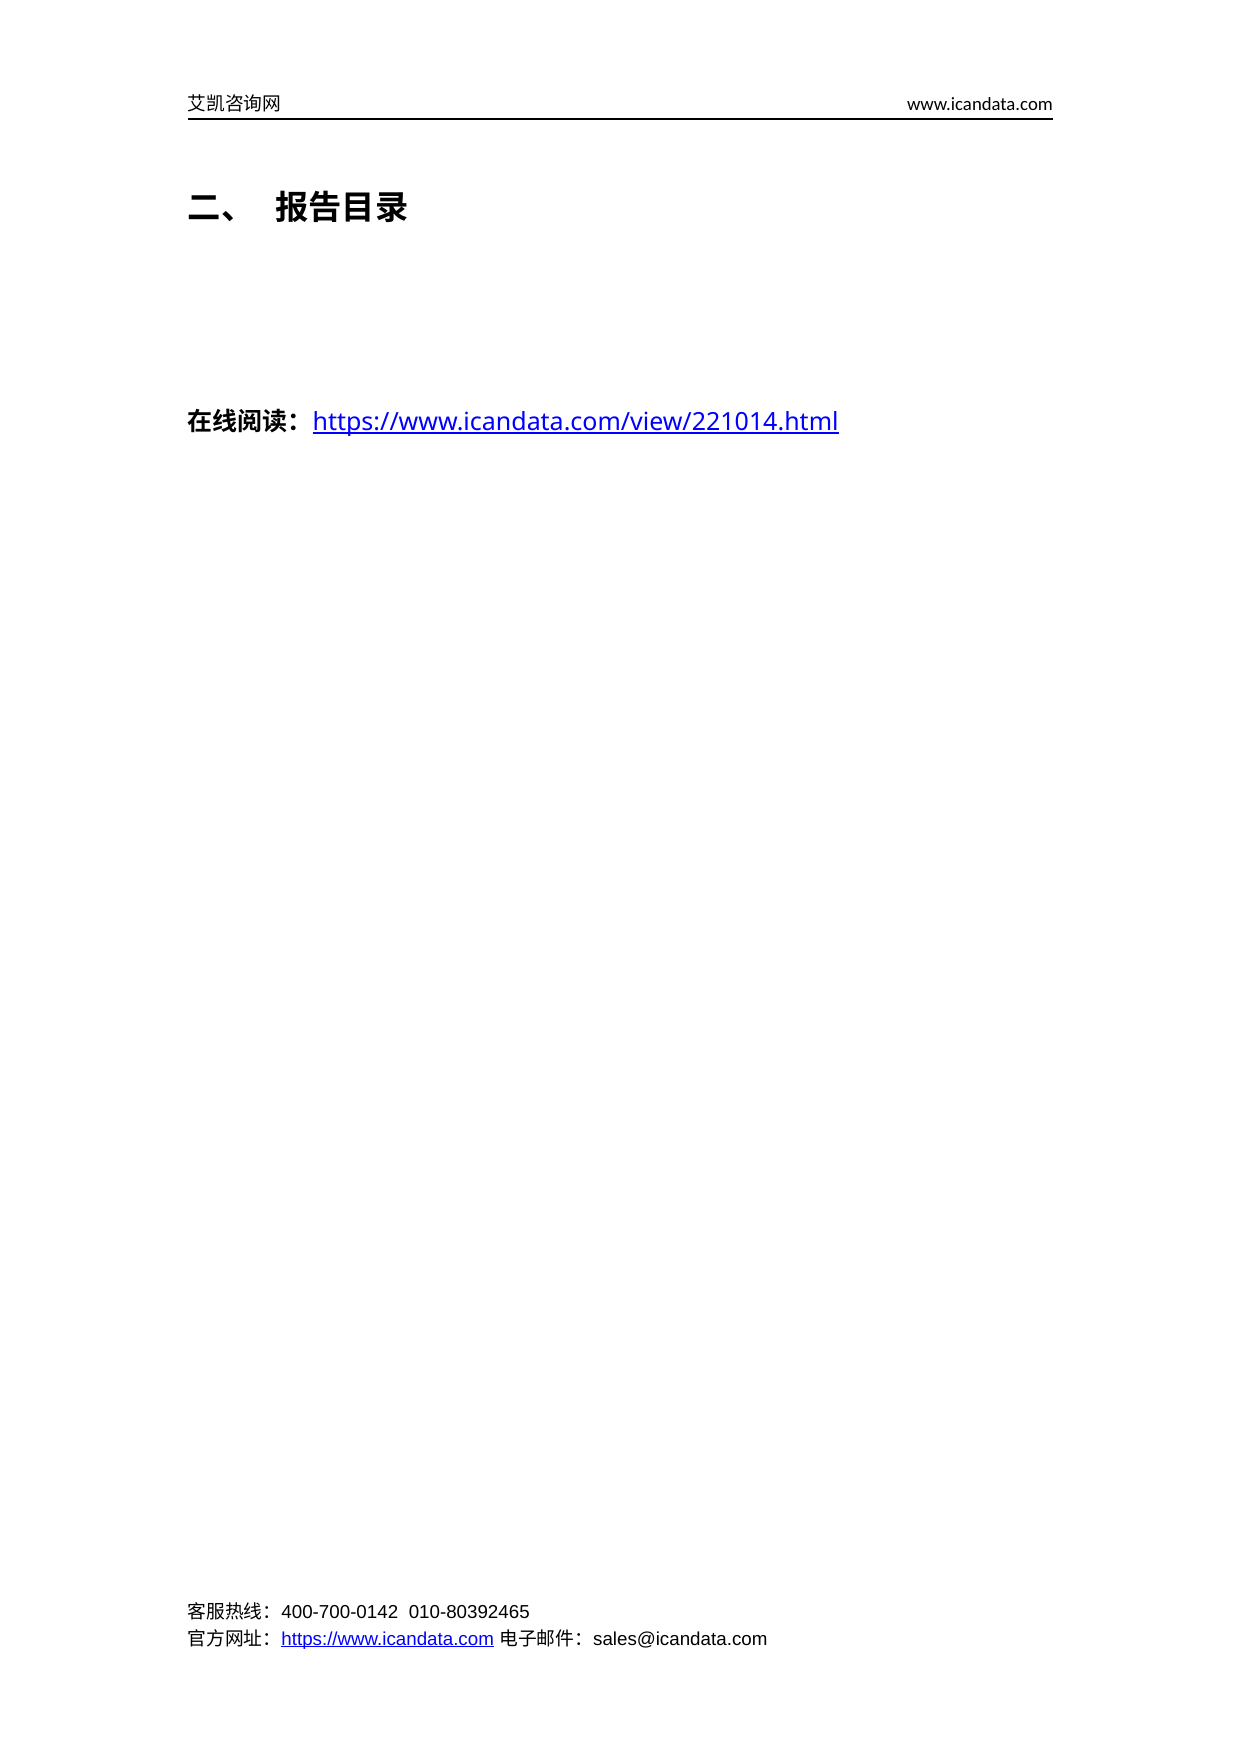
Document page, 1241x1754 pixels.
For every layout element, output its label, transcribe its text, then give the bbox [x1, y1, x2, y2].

text 在线阅读：https://www.icandata.com/view/221014.html [187, 387, 1053, 452]
subtitle 报告目录 [187, 172, 1053, 237]
